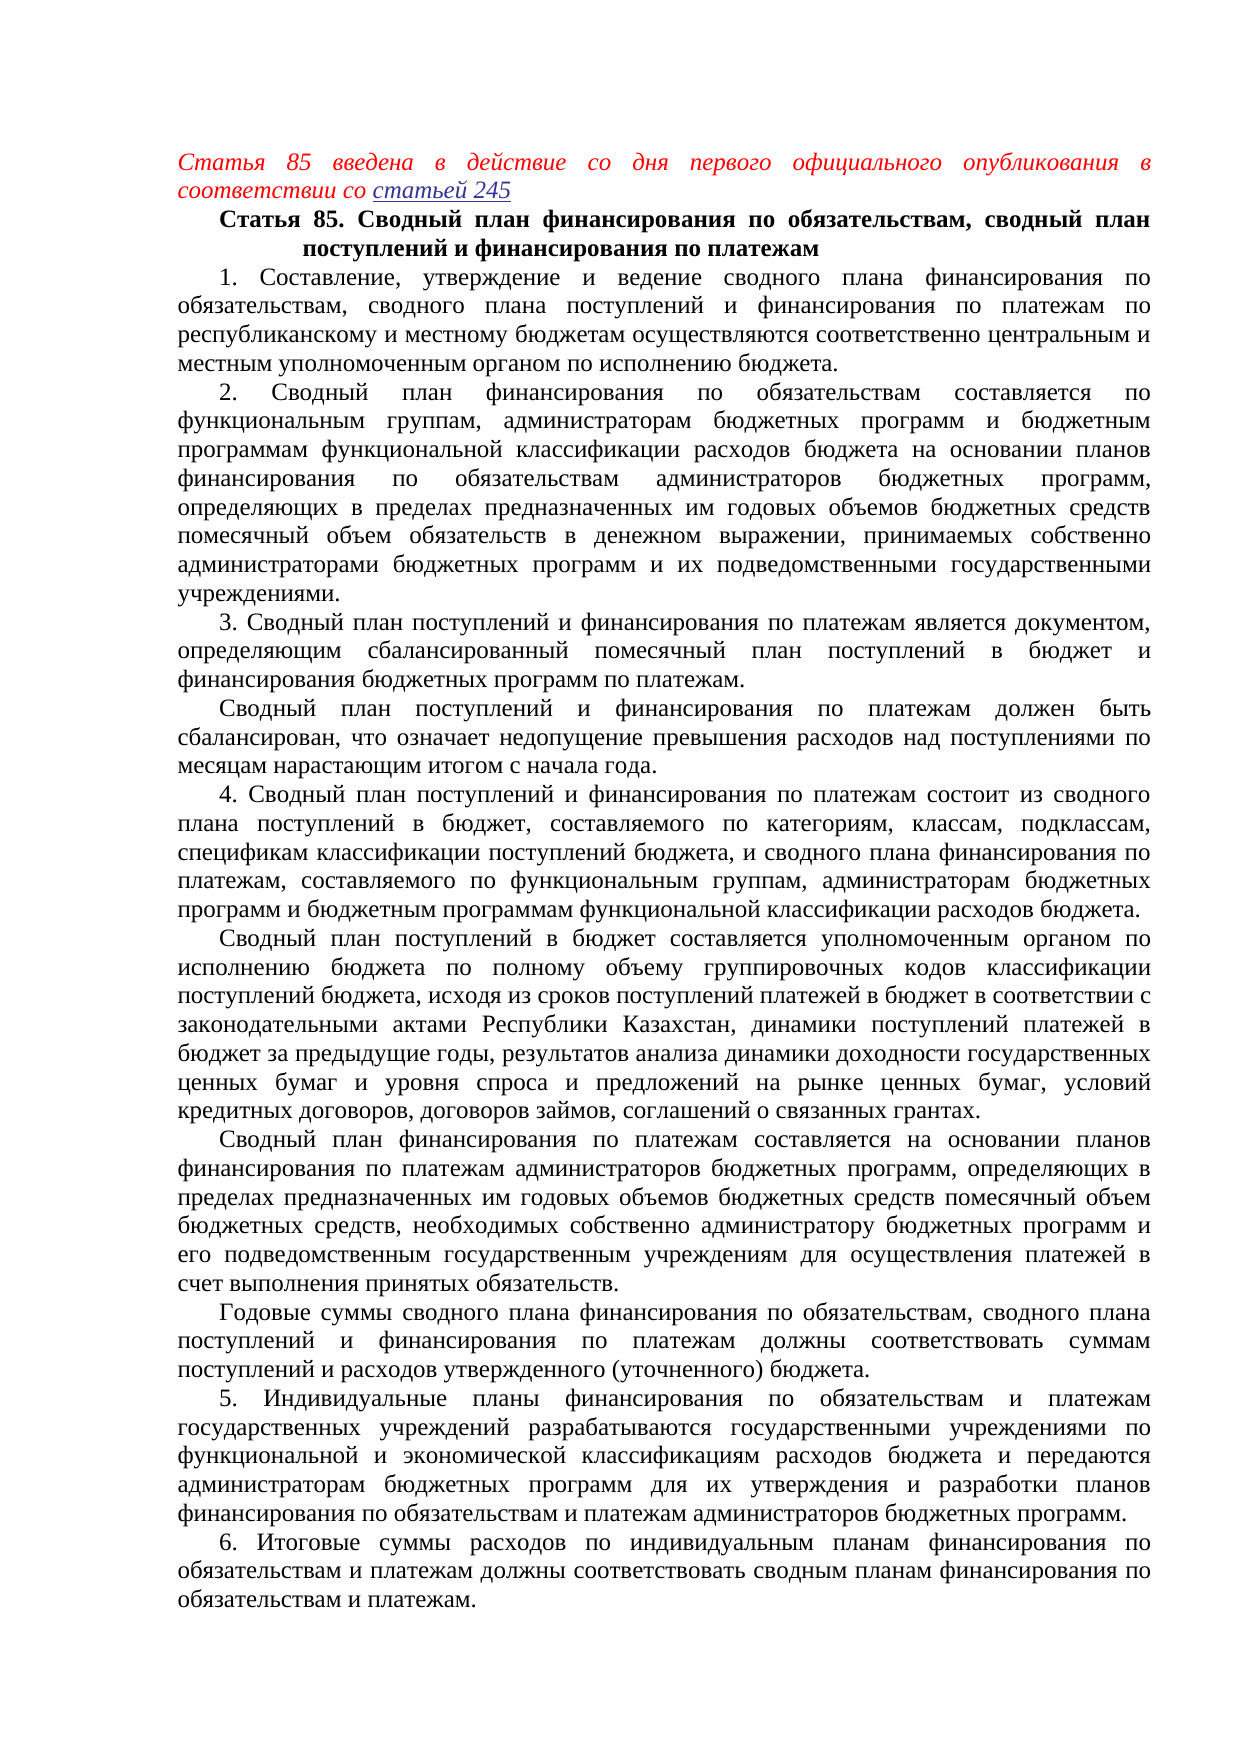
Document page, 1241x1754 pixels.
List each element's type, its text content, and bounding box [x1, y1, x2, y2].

text Сводный план поступлений в бюджет составляется уполномоченным органом по исполнению бюджета по полному объему группировочных кодов классификации поступлений бюджета, исходя из сроков поступлений платежей в бюджет в соответствии с законодательными актами Республики Казахстан, динамики поступлений платежей в бюджет за предыдущие годы, результатов анализа динамики доходности государственных ценных бумаг и уровня спроса и предложений на рынке ценных бумаг, условий кредитных договоров, договоров займов, соглашений о связанных грантах. [177, 923, 1152, 1124]
text 1. Составление, утверждение и ведение сводного плана финансирования по обязательствам, сводного плана поступлений и финансирования по платежам по республиканскому и местному бюджетам осуществляются соответственно центральным и местным уполномоченным органом по исполнению бюджета. [177, 262, 1152, 377]
text Сводный план поступлений и финансирования по платежам должен быть сбалансирован, что означает недопущение превышения расходов над поступлениями по месяцам нарастающим итогом с начала года. [177, 693, 1152, 779]
text Годовые суммы сводного плана финансирования по обязательствам, сводного плана поступлений и финансирования по платежам должны соответствовать суммам поступлений и расходов утвержденного (уточненного) бюджета. [177, 1297, 1152, 1383]
text 2. Сводный план финансирования по обязательствам составляется по функциональным группам, администраторам бюджетных программ и бюджетным программам функциональной классификации расходов бюджета на основании планов финансирования по обязательствам администраторов бюджетных программ, определяющих в пределах предназначенных им годовых объемов бюджетных средств помесячный объем обязательств в денежном выражении, принимаемых собственно администраторами бюджетных программ и их подведомственными государственными учреждениями. [177, 377, 1152, 607]
text Статья 85 введена в действие со дня первого официального опубликования в соответствии со статьей 245 [177, 147, 1152, 204]
text Сводный план финансирования по платежам составляется на основании планов финансирования по платежам администраторов бюджетных программ, определяющих в пределах предназначенных им годовых объемов бюджетных средств помесячный объем бюджетных средств, необходимых собственно администратору бюджетных программ и его подведомственным государственным учреждениям для осуществления платежей в счет выполнения принятых обязательств. [177, 1124, 1152, 1297]
text Статья 85. Сводный план финансирования по обязательствам, сводный план поступлений и финансирования по платежам [219, 204, 1152, 262]
text 6. Итоговые суммы расходов по индивидуальным планам финансирования по обязательствам и платежам должны соответствовать сводным планам финансирования по обязательствам и платежам. [177, 1527, 1152, 1613]
text 3. Сводный план поступлений и финансирования по платежам является документом, определяющим сбалансированный помесячный план поступлений в бюджет и финансирования бюджетных программ по платежам. [177, 607, 1152, 693]
text 4. Сводный план поступлений и финансирования по платежам состоит из сводного плана поступлений в бюджет, составляемого по категориям, классам, подклассам, спецификам классификации поступлений бюджета, и сводного плана финансирования по платежам, составляемого по функциональным группам, администраторам бюджетных программ и бюджетным программам функциональной классификации расходов бюджета. [177, 779, 1152, 923]
text 5. Индивидуальные планы финансирования по обязательствам и платежам государственных учреждений разрабатываются государственными учреждениями по функциональной и экономической классификациям расходов бюджета и передаются администраторам бюджетных программ для их утверждения и разработки планов финансирования по обязательствам и платежам администраторов бюджетных программ. [177, 1383, 1152, 1527]
